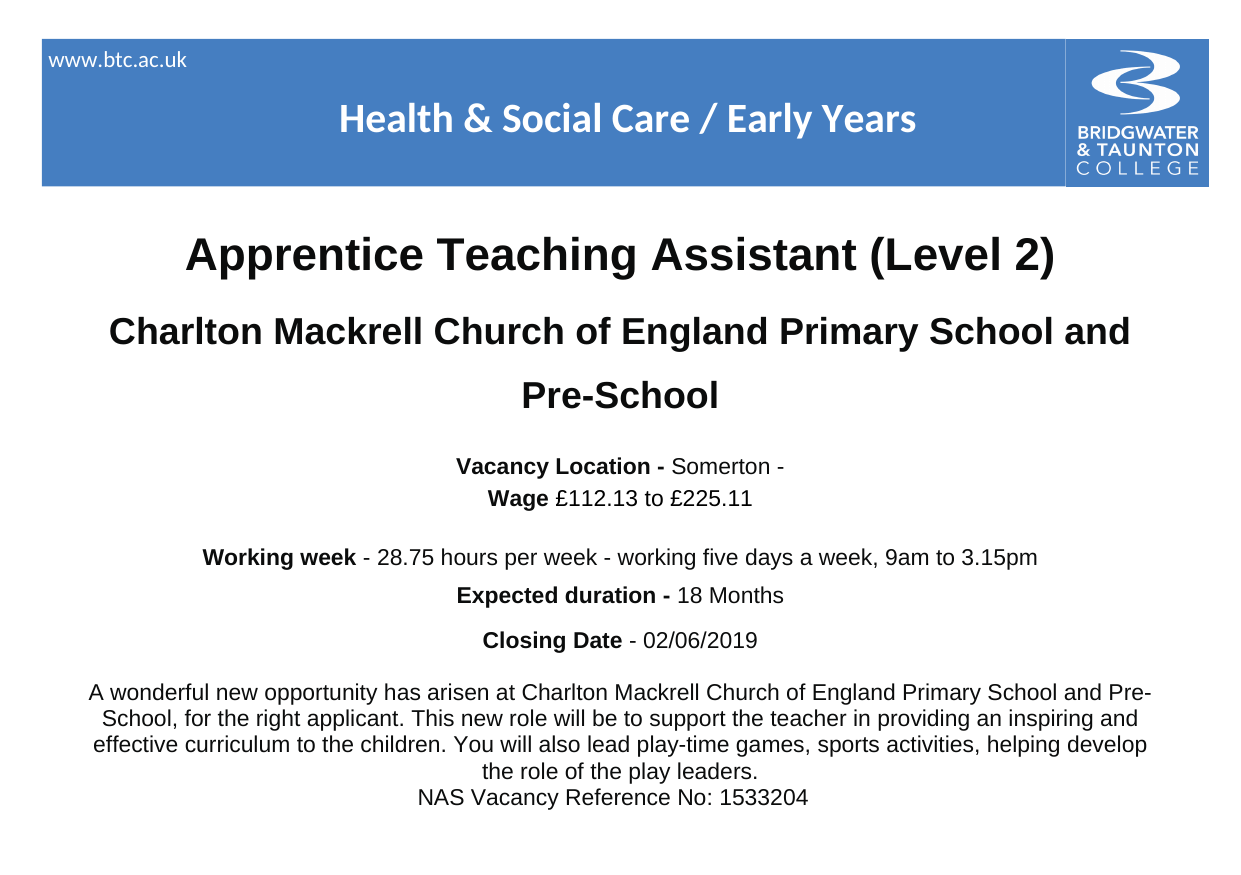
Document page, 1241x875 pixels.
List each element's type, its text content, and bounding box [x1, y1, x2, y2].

text Apprentice Teaching Assistant (Level 2) [75, 228, 1165, 281]
text Vacancy Location - Somerton - [75, 453, 1165, 479]
text Closing Date - 02/06/2019 [75, 627, 1165, 654]
text A wonderful new opportunity has arisen at Charlton Mackrell Church of England Primary School and Pre-School, for the right applicant. This new role will be to support the teacher in providing an inspiring and effective curriculum to the children. You will also lead play-time games, sports activities, helping develop the role of the play leaders. [75, 679, 1165, 784]
text NAS Vacancy Reference No: 1533204 [60, 784, 1165, 811]
text Charlton Mackrell Church of England Primary School and Pre-School [75, 309, 1165, 417]
text Working week - 28.75 hours per week - working five days a week, 9am to 3.15pm [75, 543, 1165, 570]
text Expected duration - 18 Months [75, 582, 1165, 609]
text Wage £112.13 to £225.11 [75, 485, 1165, 512]
picture [1065, 38, 1210, 187]
